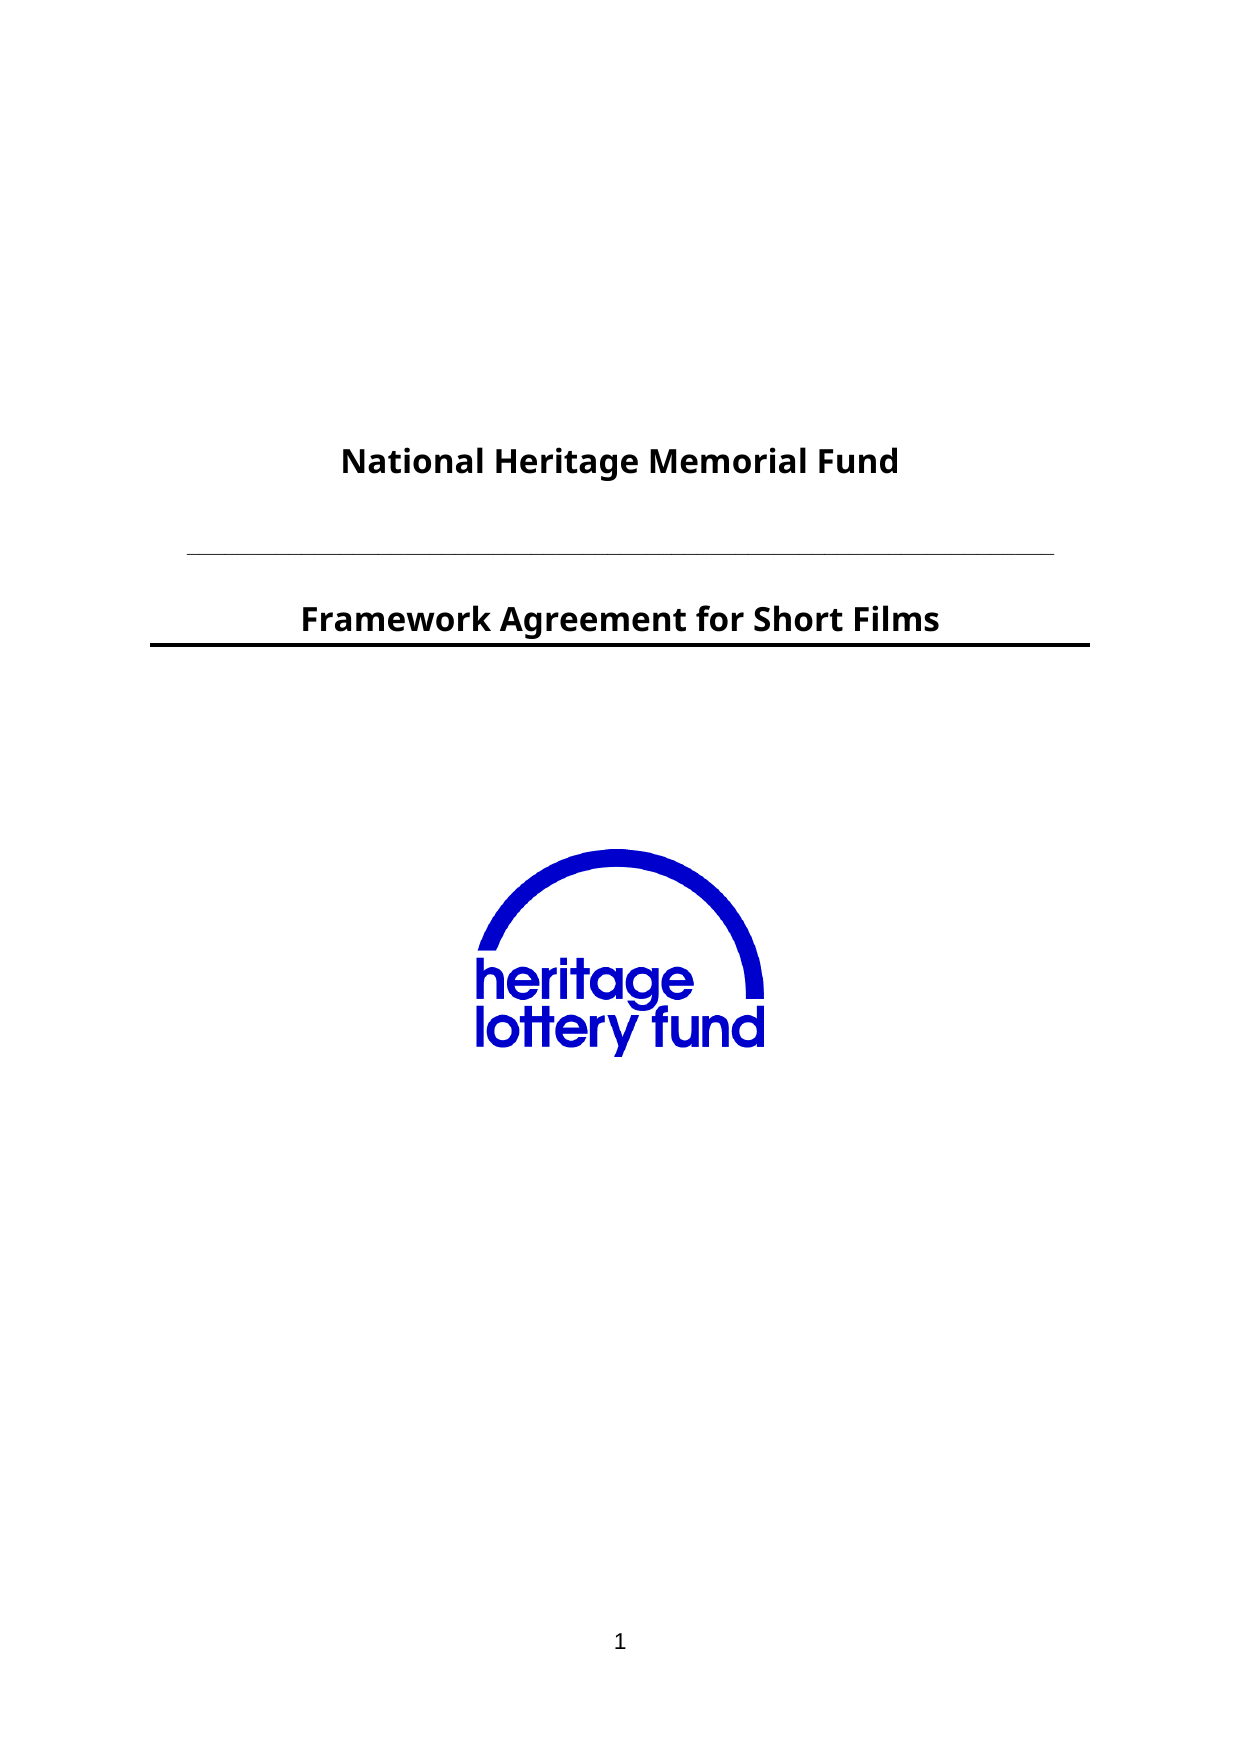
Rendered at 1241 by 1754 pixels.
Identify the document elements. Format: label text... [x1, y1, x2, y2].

text ____________________________________________________________________ [150, 531, 1090, 558]
picture [445, 825, 795, 1081]
title National Heritage Memorial Fund [150, 438, 1090, 484]
title Framework Agreement for Short Films [150, 596, 1090, 643]
